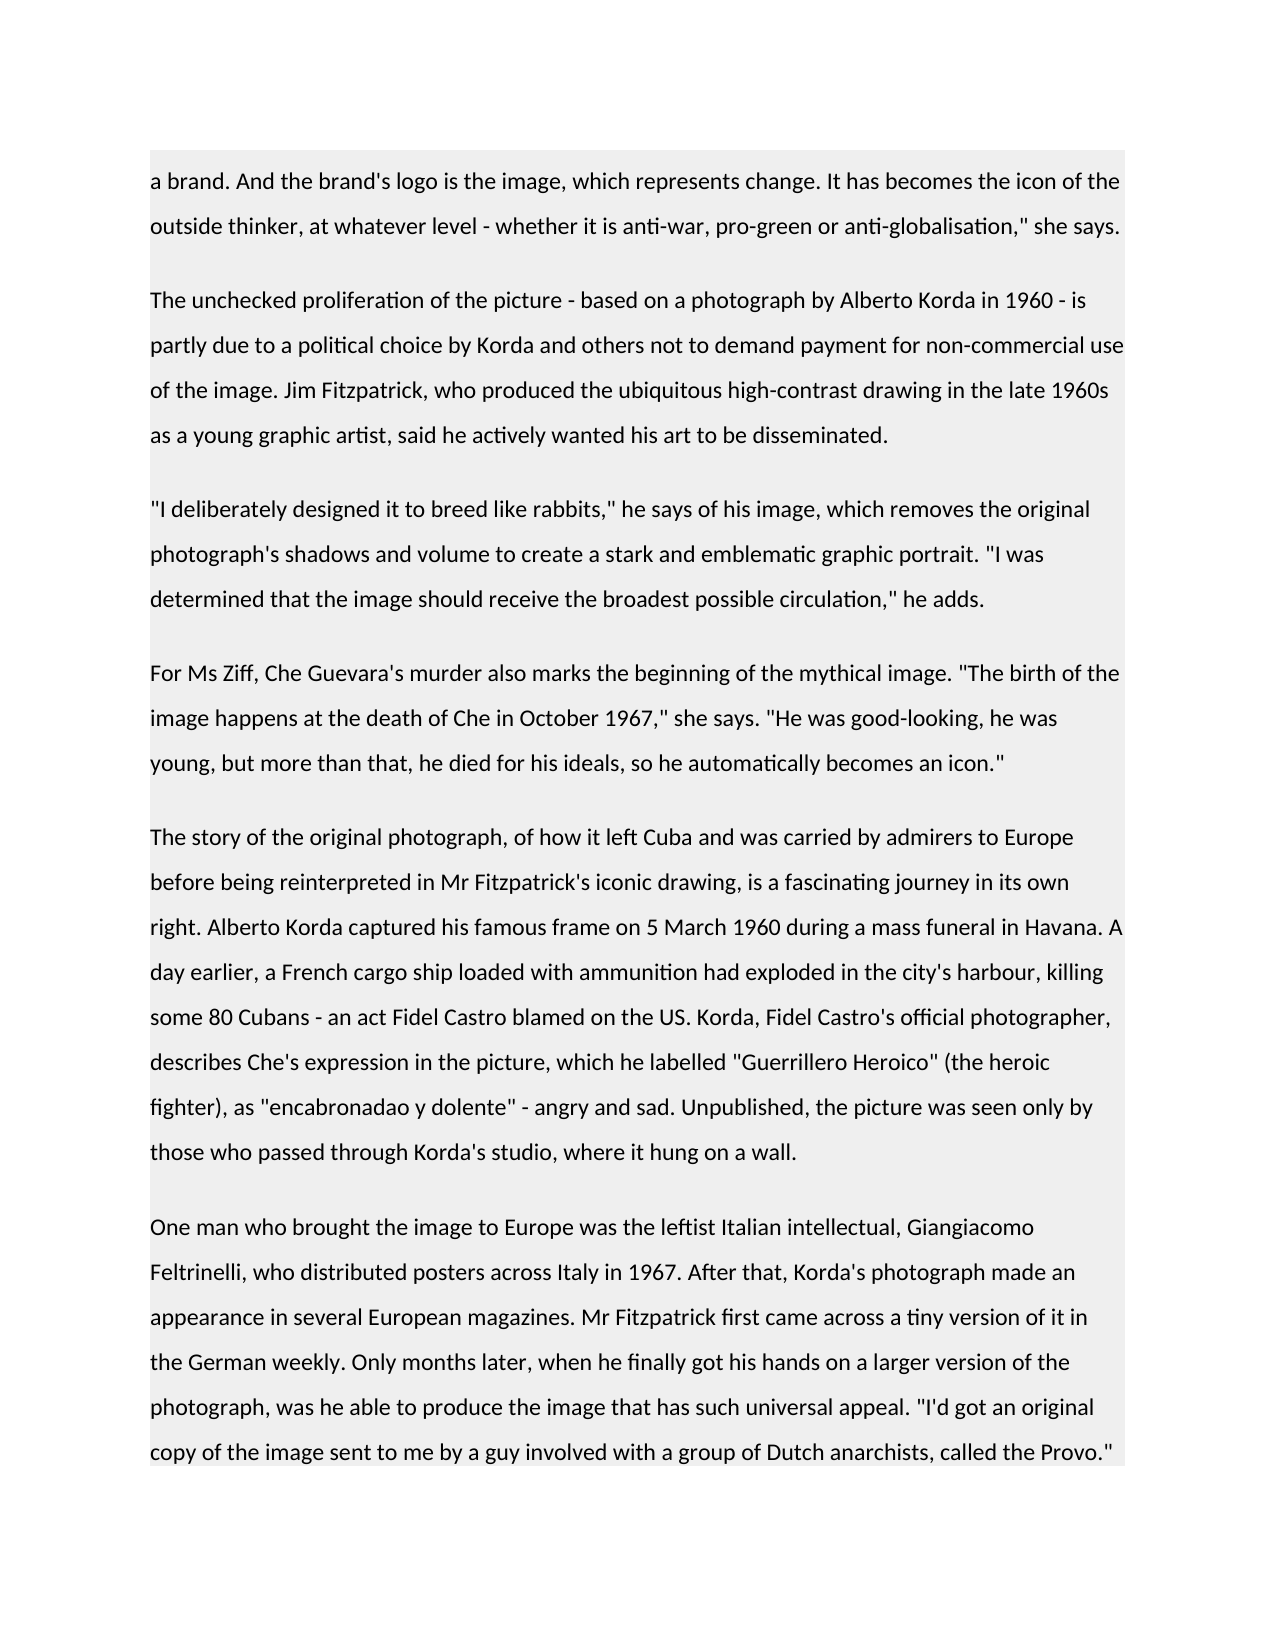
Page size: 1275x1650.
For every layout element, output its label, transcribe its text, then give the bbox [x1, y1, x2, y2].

text For Ms Ziff, Che Guevara's murder also marks the beginning of the mythical image. "The birth of the image happens at the death of Che in October 1967," she says. "He was good-looking, he was young, but more than that, he died for his ideals, so he automatically becomes an icon." [150, 642, 1125, 777]
text One man who brought the image to Europe was the leftist Italian intellectual, Giangiacomo Feltrinelli, who distributed posters across Italy in 1967. After that, Korda's photograph made an appearance in several European magazines. Mr Fitzpatrick first came across a tiny version of it in the German weekly. Only months later, when he finally got his hands on a larger version of the photograph, was he able to produce the image that has such universal appeal. "I'd got an original copy of the image sent to me by a guy involved with a group of Dutch anarchists, called the Provo." [150, 1196, 1125, 1466]
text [150, 150, 1125, 240]
text "I deliberately designed it to breed like rabbits," he says of his image, which removes the original photograph's shadows and volume to create a stark and emblematic graphic portrait. "I was determined that the image should receive the broadest possible circulation," he adds. [150, 478, 1125, 613]
text The story of the original photograph, of how it left Cuba and was carried by admirers to Europe before being reinterpreted in Mr Fitzpatrick's iconic drawing, is a fascinating journey in its own right. Alberto Korda captured his famous frame on 5 March 1960 during a mass funeral in Havana. A day earlier, a French cargo ship loaded with ammunition had exploded in the city's harbour, killing some 80 Cubans - an act Fidel Castro blamed on the US. Korda, Fidel Castro's official photographer, describes Che's expression in the picture, which he labelled "Guerrillero Heroico" (the heroic fighter), as "encabronadao y dolente" - angry and sad. Unpublished, the picture was seen only by those who passed through Korda's studio, where it hung on a wall. [150, 807, 1125, 1167]
text The unchecked proliferation of the picture - based on a photograph by Alberto Korda in 1960 - is partly due to a political choice by Korda and others not to demand payment for non-commercial use of the image. Jim Fitzpatrick, who produced the ubiquitous high-contrast drawing in the late 1960s as a young graphic artist, said he actively wanted his art to be disseminated. [150, 269, 1125, 449]
